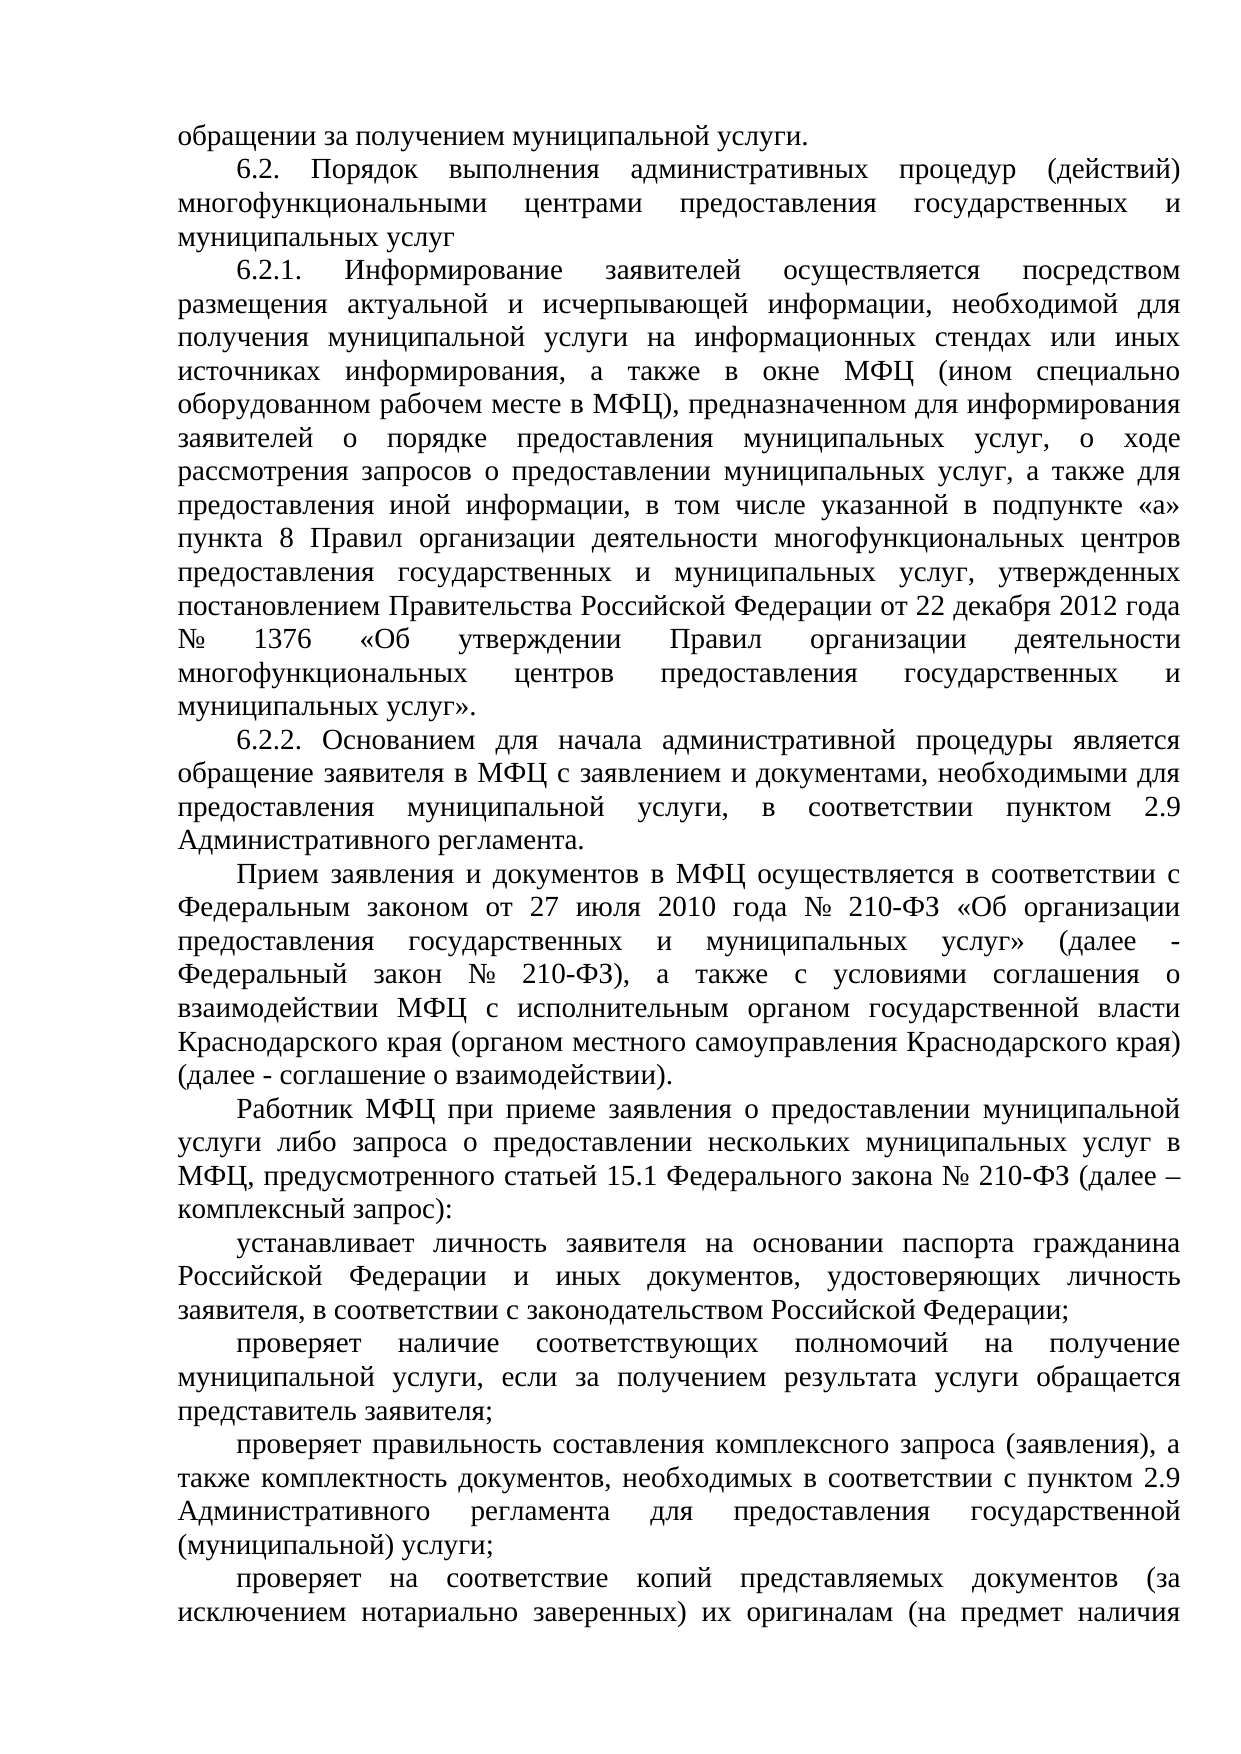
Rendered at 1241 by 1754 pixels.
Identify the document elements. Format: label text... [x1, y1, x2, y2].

text проверяет наличие соответствующих полномочий на получение муниципальной услуги, если за получением результата услуги обращается представитель заявителя; [177, 1326, 1181, 1426]
text проверяет правильность составления комплексного запроса (заявления), а также комплектность документов, необходимых в соответствии с пунктом 2.9 Административного регламента для предоставления государственной (муниципальной) услуги; [177, 1426, 1181, 1560]
text 6.2. Порядок выполнения административных процедур (действий) многофункциональными центрами предоставления государственных и муниципальных услуг [177, 152, 1181, 252]
text 6.2.1. Информирование заявителей осуществляется посредством размещения актуальной и исчерпывающей информации, необходимой для получения муниципальной услуги на информационных стендах или иных источниках информирования, а также в окне МФЦ (ином специально оборудованном рабочем месте в МФЦ), предназначенном для информирования заявителей о порядке предоставления муниципальных услуг, о ходе рассмотрения запросов о предоставлении муниципальных услуг, а также для предоставления иной информации, в том числе указанной в подпункте «а» пункта 8 Правил организации деятельности многофункциональных центров предоставления государственных и муниципальных услуг, утвержденных постановлением Правительства Российской Федерации от 22 декабря 2012 года № 1376 «Об утверждении Правил организации деятельности многофункциональных центров предоставления государственных и муниципальных услуг». [177, 252, 1181, 722]
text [177, 118, 1181, 152]
text Прием заявления и документов в МФЦ осуществляется в соответствии с Федеральным законом от 27 июля 2010 года № 210-ФЗ «Об организации предоставления государственных и муниципальных услуг» (далее - Федеральный закон № 210-ФЗ), а также с условиями соглашения о взаимодействии МФЦ с исполнительным органом государственной власти Краснодарского края (органом местного самоуправления Краснодарского края) (далее - соглашение о взаимодействии). [177, 856, 1181, 1091]
text 6.2.2. Основанием для начала административной процедуры является обращение заявителя в МФЦ с заявлением и документами, необходимыми для предоставления муниципальной услуги, в соответствии пунктом 2.9 Административного регламента. [177, 722, 1181, 856]
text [177, 1560, 1181, 1627]
text Работник МФЦ при приеме заявления о предоставлении муниципальной услуги либо запроса о предоставлении нескольких муниципальных услуг в МФЦ, предусмотренного статьей 15.1 Федерального закона № 210-ФЗ (далее – комплексный запрос): [177, 1091, 1181, 1225]
text устанавливает личность заявителя на основании паспорта гражданина Российской Федерации и иных документов, удостоверяющих личность заявителя, в соответствии с законодательством Российской Федерации; [177, 1225, 1181, 1326]
